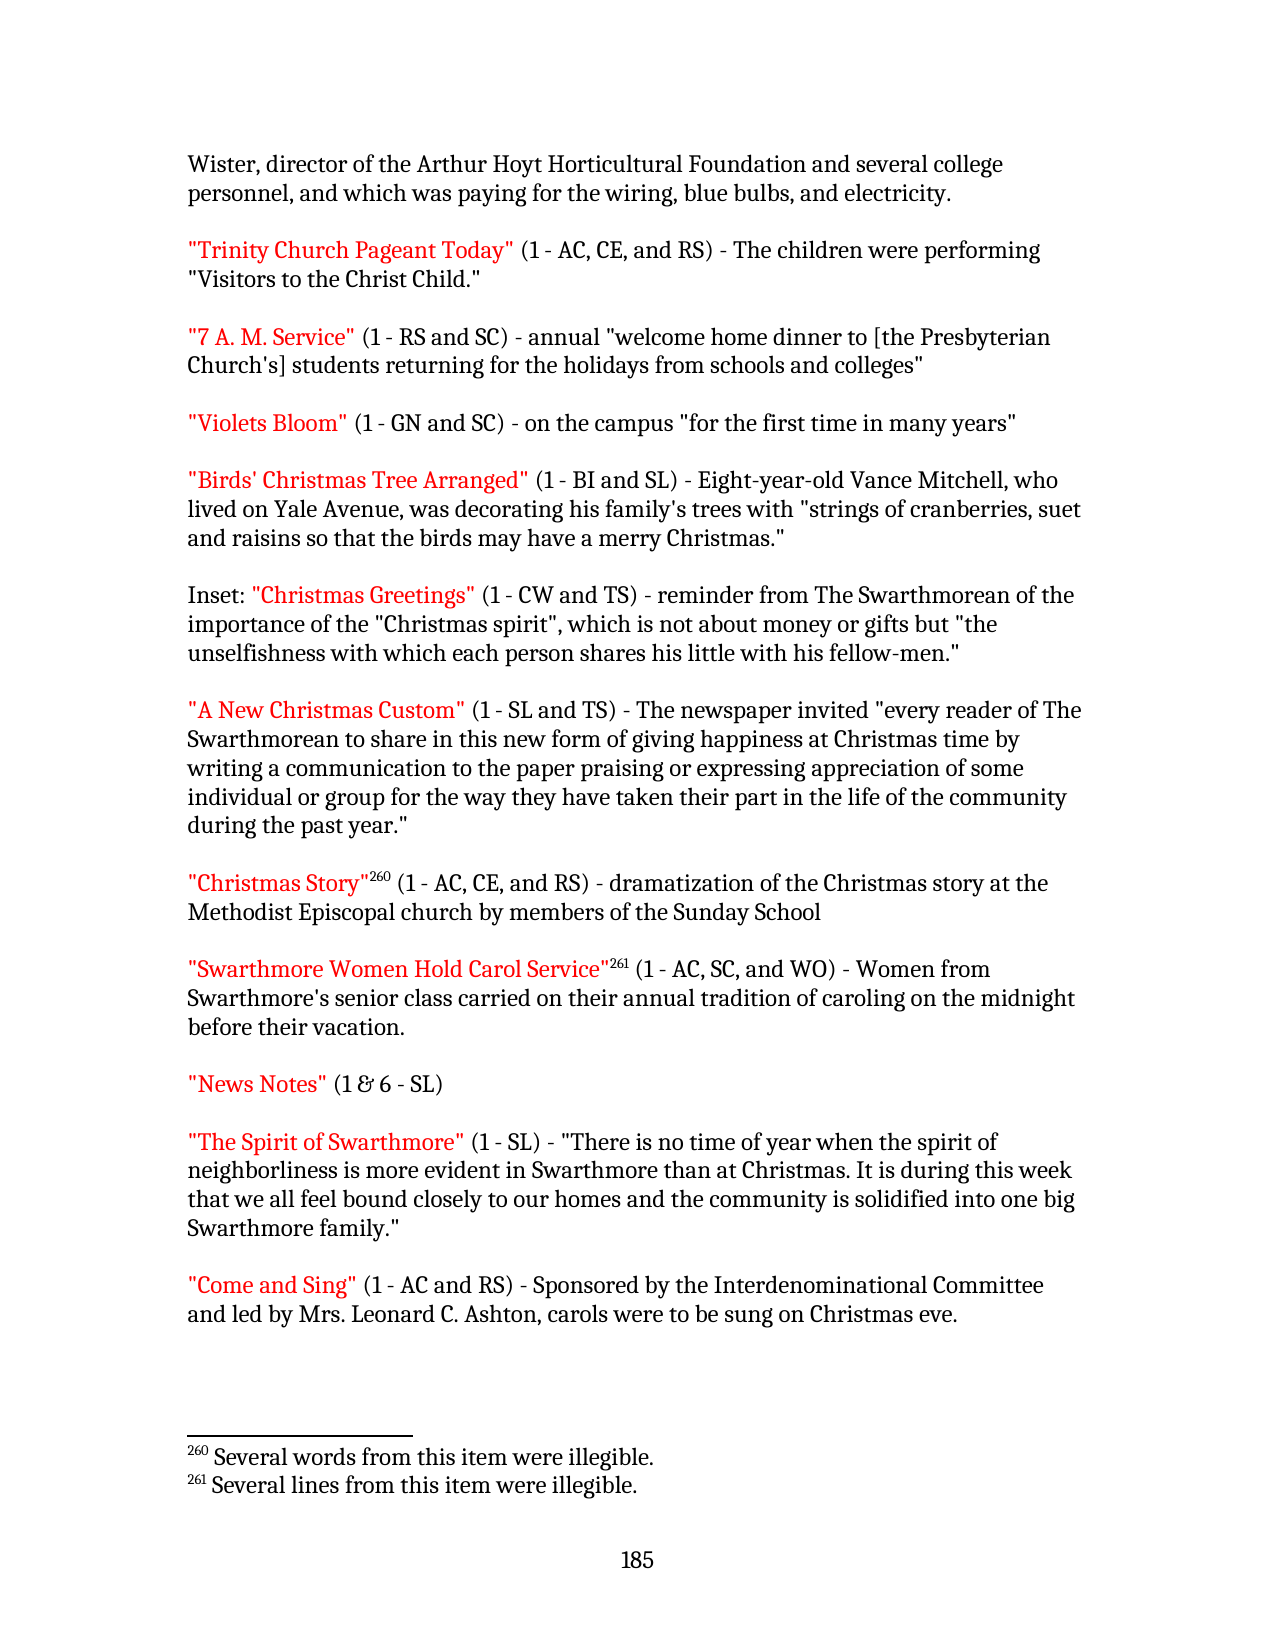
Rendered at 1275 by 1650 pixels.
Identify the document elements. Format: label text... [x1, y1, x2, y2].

text "Violets Bloom" (1 - GN and SC) - on the campus "for the first time in many years" [187, 409, 1087, 437]
text "Come and Sing" (1 - AC and RS) - Sponsored by the Interdenominational Committee and led by Mrs. Leonard C. Ashton, carols were to be sung on Christmas eve. [187, 1271, 1087, 1329]
text "News Notes" (1 & 6 - SL) [187, 1070, 1087, 1099]
text "Christmas Story" (1 - AC, CE, and RS) - dramatization of the Christmas story at the Methodist Episcopal church by members of the Sunday School [187, 869, 1087, 926]
text "A New Christmas Custom" (1 - SL and TS) - The newspaper invited "every reader of The Swarthmorean to share in this new form of giving happiness at Christmas time by writing a communication to the paper praising or expressing appreciation of some individual or group for the way they have taken their part in the life of the community during the past year." [187, 696, 1087, 840]
text "Swarthmore Women Hold Carol Service" (1 - AC, SC, and WO) - Women from Swarthmore's senior class carried on their annual tradition of caroling on the midnight before their vacation. [187, 955, 1087, 1041]
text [187, 150, 1087, 207]
text "The Spirit of Swarthmore" (1 - SL) - "There is no time of year when the spirit of neighborliness is more evident in Swarthmore than at Christmas. It is during this week that we all feel bound closely to our homes and the community is solidified into one big Swarthmore family." [187, 1127, 1087, 1242]
text "Trinity Church Pageant Today" (1 - AC, CE, and RS) - The children were performing "Visitors to the Christ Child." [187, 236, 1087, 294]
text "Birds' Christmas Tree Arranged" (1 - BI and SL) - Eight-year-old Vance Mitchell, who lived on Yale Avenue, was decorating his family's trees with "strings of cranberries, suet and raisins so that the birds may have a merry Christmas." [187, 466, 1087, 552]
text "7 A. M. Service" (1 - RS and SC) - annual "welcome home dinner to [the Presbyterian Church's] students returning for the holidays from schools and colleges" [187, 322, 1087, 380]
text Inset: "Christmas Greetings" (1 - CW and TS) - reminder from The Swarthmorean of the importance of the "Christmas spirit", which is not about money or gifts but "the unselfishness with which each person shares his little with his fellow-men." [187, 581, 1087, 667]
